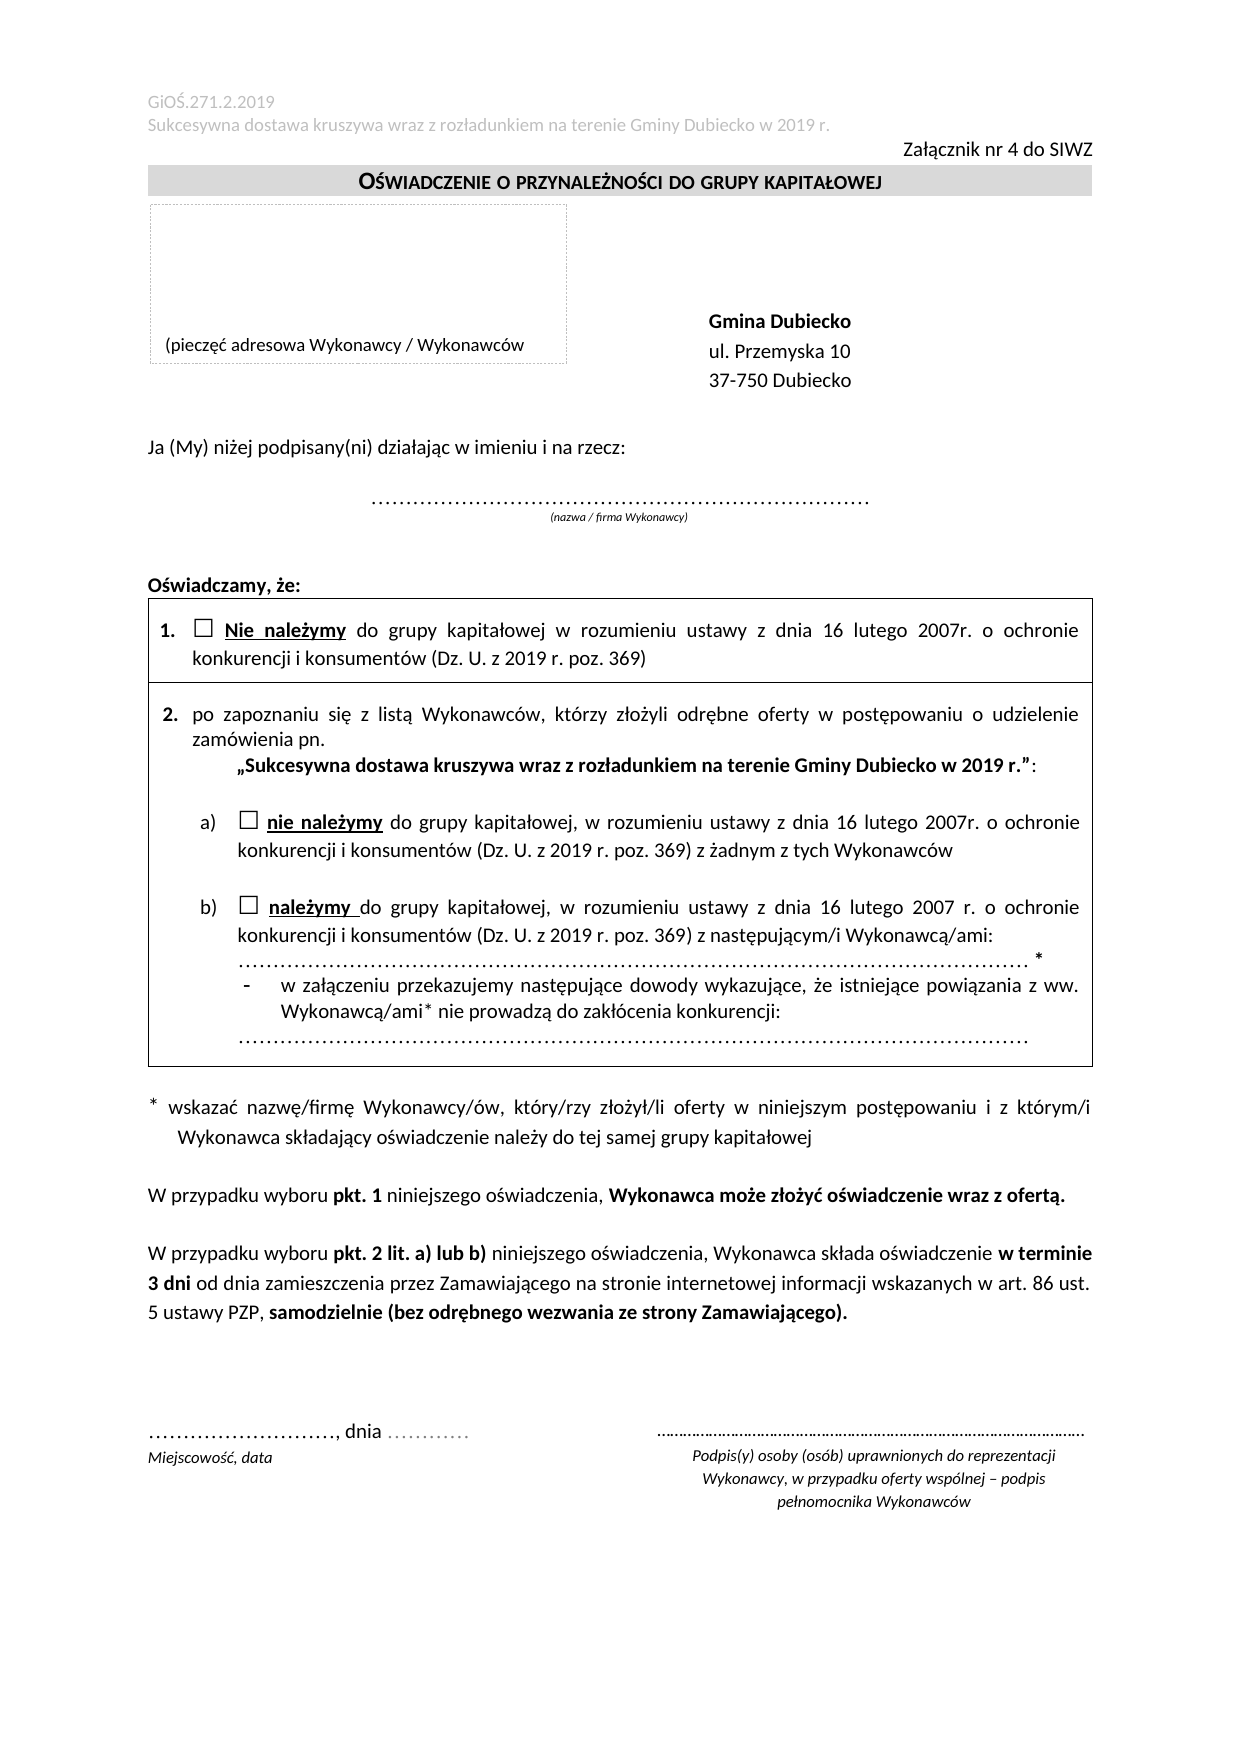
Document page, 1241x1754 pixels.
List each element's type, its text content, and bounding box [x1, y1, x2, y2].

text (nazwa / firma Wykonawcy) [148, 509, 1092, 534]
text Podpis(y) osoby (osób) uprawnionych do reprezentacji Wykonawcy, w przypadku oferty wspólnej – podpis pełnomocnika Wykonawców [657, 1445, 1092, 1512]
text Oświadczenie o przynależności do grupy kapitałowej [148, 165, 1092, 196]
text , dnia [148, 1418, 583, 1444]
text Załącznik nr 4 do SIWZ [148, 136, 1093, 161]
text W przypadku wyboru pkt. 2 lit. a) lub b) niniejszego oświadczenia, Wykonawca składa oświadczenie w terminie 3 dni od dnia zamieszczenia przez Zamawiającego na stronie internetowej informacji wskazanych w art. 86 ust. 5 ustawy PZP, samodzielnie (bez odrębnego wezwania ze strony Zamawiającego). [148, 1241, 1092, 1324]
text Ja (My) niżej podpisany(ni) działając w imieniu i na rzecz: [148, 434, 1092, 460]
table_cell po zapoznaniu się z listą Wykonawców, którzy złożyli odrębne oferty w postępowaniu o udzielenie zamówienia pn. „Sukcesywna dostawa kruszywa wraz z rozładunkiem na terenie Gminy Dubiecko w 2019 r.”: nie należymy do grupy kapitałowej, w rozumieniu ustawy z dnia 16 lutego 2007r. o ochronie konkurencji i konsumentów (Dz. U. z 2019 r. poz. 369) z żadnym z tych Wykonawców należymy do grupy kapitałowej, w rozumieniu ustawy z dnia 16 lutego 2007 r. o ochronie konkurencji i konsumentów (Dz. U. z 2019 r. poz. 369) z następującym/i Wykonawcą/ami: * w załączeniu przekazujemy następujące dowody wykazujące, że istniejące powiązania z ww. Wykonawcą/ami* nie prowadzą do zakłócenia konkurencji: [149, 683, 1092, 1066]
table_header Nie należymy do grupy kapitałowej w rozumieniu ustawy z dnia 16 lutego 2007r. o ochronie konkurencji i konsumentów (Dz. U. z 2019 r. poz. 369) [149, 599, 1092, 682]
list Gmina Dubiecko [709, 309, 1092, 334]
text W przypadku wyboru pkt. 1 niniejszego oświadczenia, Wykonawca może złożyć oświadczenie wraz z ofertą. [148, 1182, 1092, 1208]
list ul. Przemyska 10 [709, 338, 1092, 363]
text * wskazać nazwę/firmę Wykonawcy/ów, który/rzy złożył/li oferty w niniejszym postępowaniu i z którym/i Wykonawca składający oświadczenie należy do tej samej grupy kapitałowej [148, 1092, 1092, 1149]
text ……………………………………………………………………………………… [657, 1418, 1092, 1441]
text Miejscowość, data [148, 1448, 583, 1468]
text Oświadczamy, że: [148, 573, 1092, 598]
list 37-750 Dubiecko [709, 367, 1092, 392]
